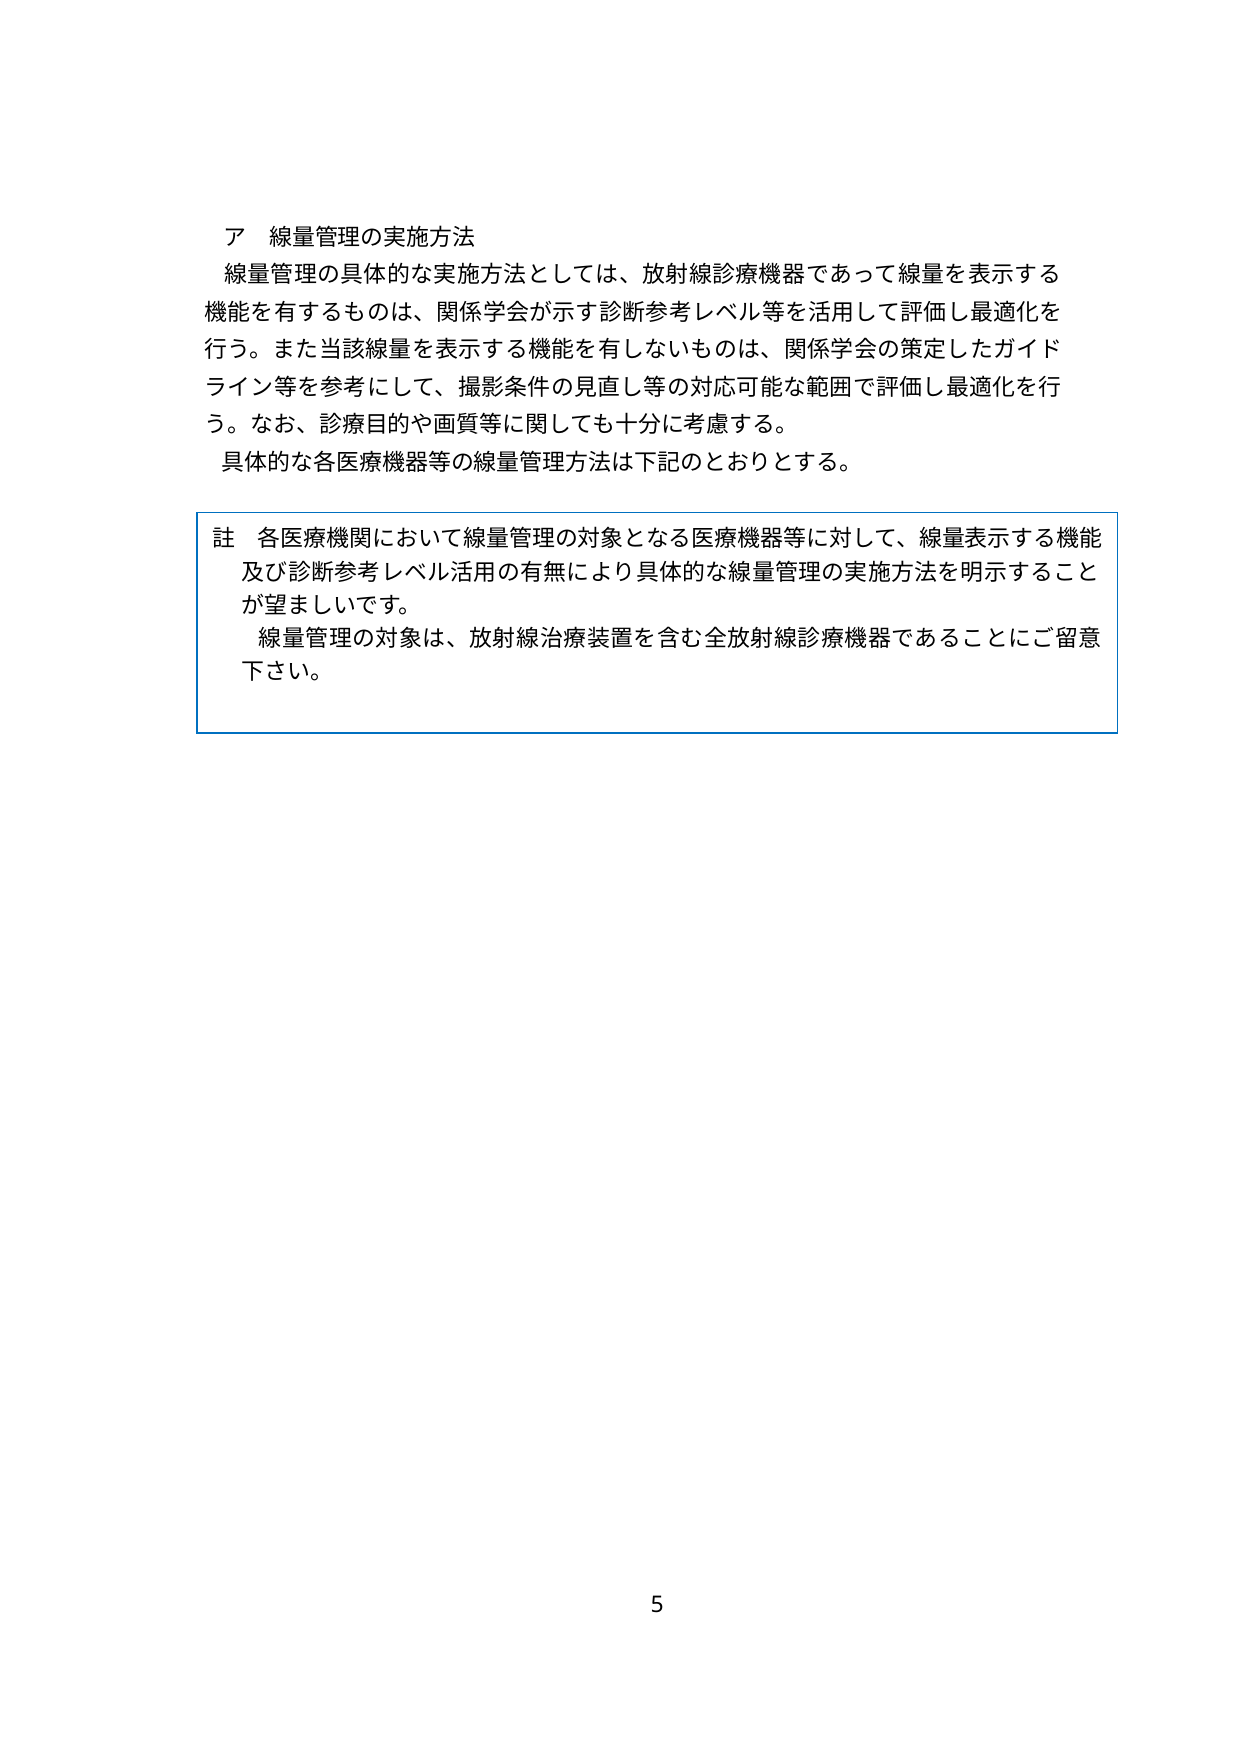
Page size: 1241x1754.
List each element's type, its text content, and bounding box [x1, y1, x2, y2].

text 具体的な各医療機器等の線量管理方法は下記のとおりとする。 [222, 442, 1063, 479]
text 線量管理の具体的な実施方法としては、放射線診療機器であって線量を表示する機能を有するものは、関係学会が示す診断参考レベル等を活用して評価し最適化を行う。また当該線量を表示する機能を有しないものは、関係学会の策定したガイドライン等を参考にして、撮影条件の見直し等の対応可能な範囲で評価し最適化を行う。なお、診療目的や画質等に関しても十分に考慮する。 [177, 254, 1063, 442]
text ア 線量管理の実施方法 [177, 217, 1063, 254]
